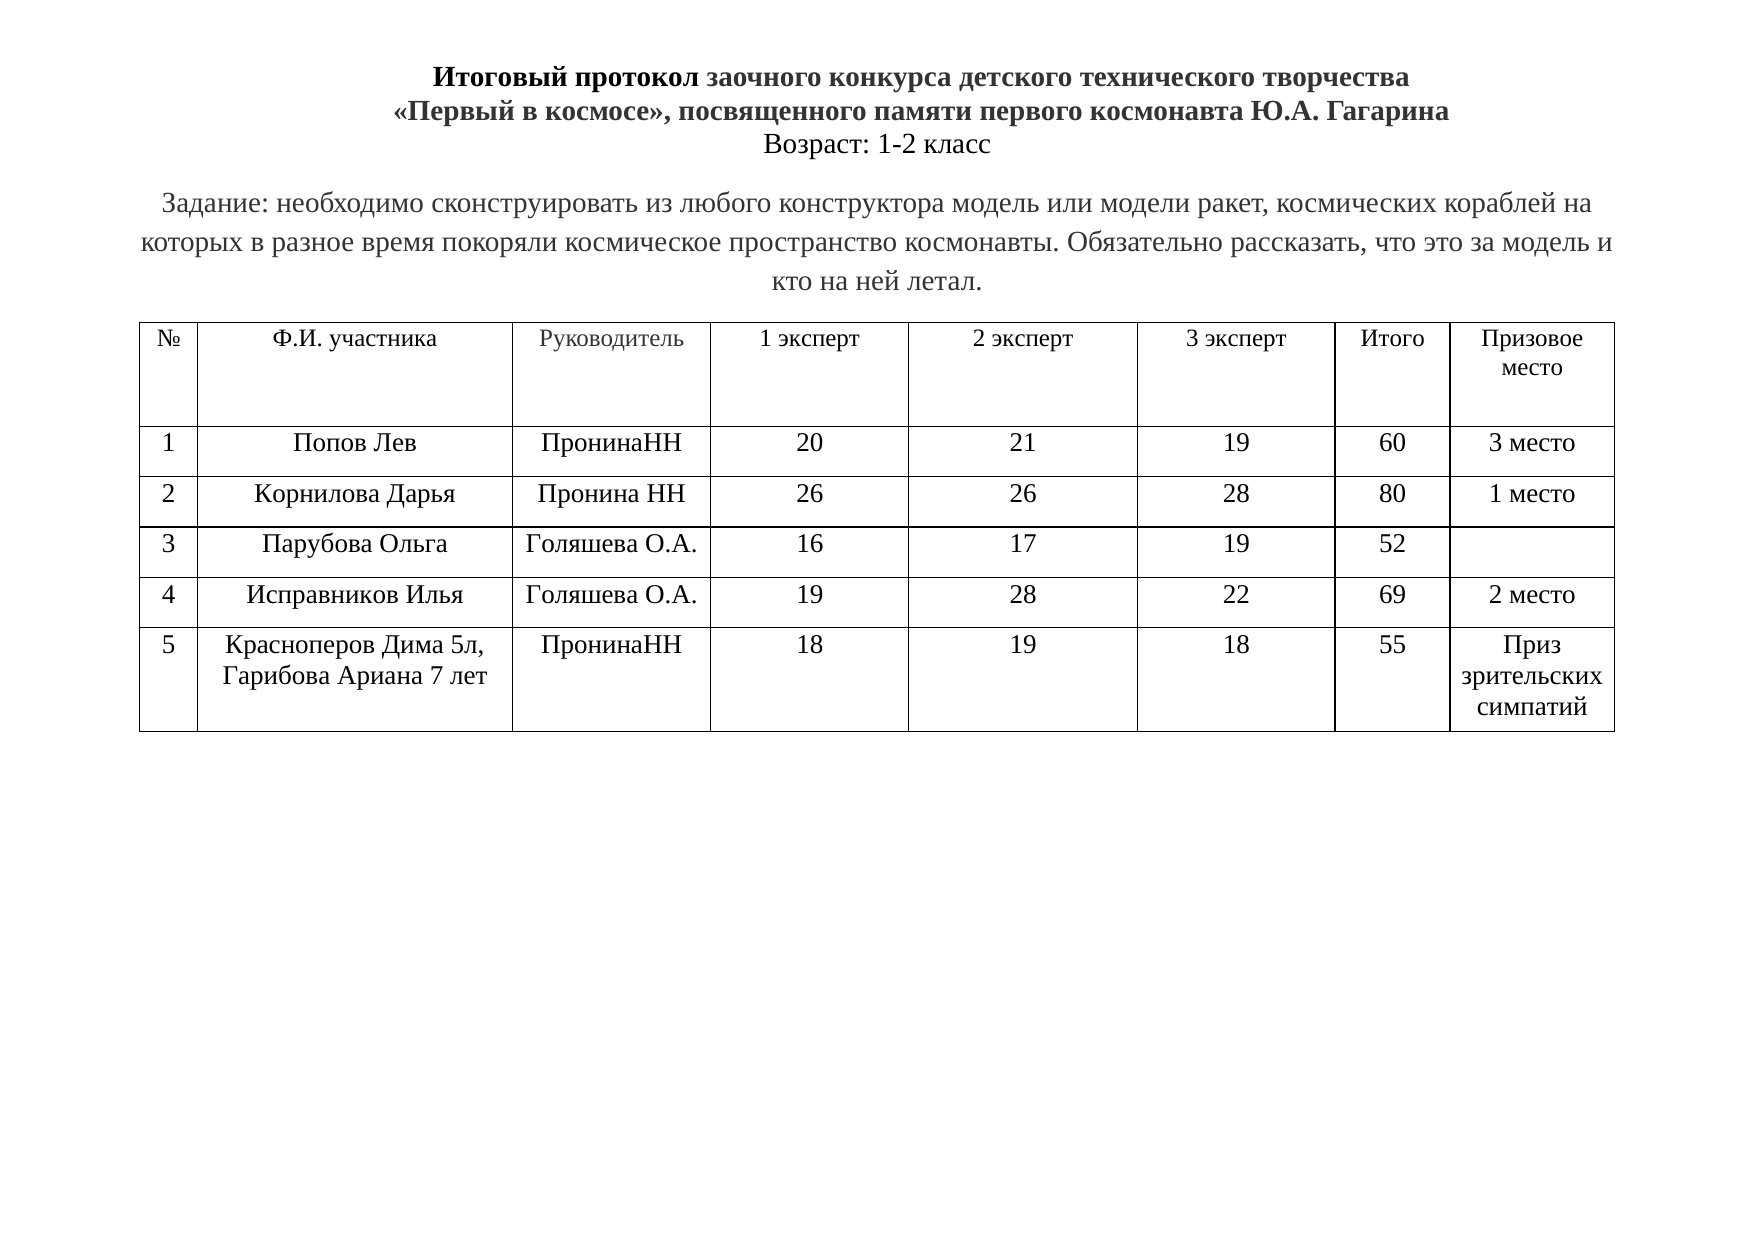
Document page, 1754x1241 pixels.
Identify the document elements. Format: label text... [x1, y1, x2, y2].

table_cell 19 [711, 578, 908, 627]
table_cell 20 [711, 427, 908, 476]
table_header 3 эксперт [1138, 323, 1334, 426]
table_cell 55 [1336, 628, 1449, 731]
table_cell 80 [1336, 477, 1449, 526]
table_cell Парубова Ольга [198, 528, 512, 577]
table_cell Приз зрительских симпатий [1451, 628, 1614, 731]
table_header Призовое место [1451, 323, 1614, 426]
text Задание: необходимо сконструировать из любого конструктора модель или модели ракет, космических кораблей на которых в разное время покоряли космическое пространство космонавты. Обязательно рассказать, что это за модель и кто на ней летал. [118, 186, 1636, 296]
table_header Итого [1336, 323, 1449, 426]
table_cell Исправников Илья [198, 578, 512, 627]
table_header Руководитель [513, 323, 710, 426]
text «Первый в космосе», посвященного памяти первого космонавта Ю.А. Гагарина [207, 93, 1636, 126]
table_cell 3 место [1451, 427, 1614, 476]
table_header Ф.И. участника [198, 323, 512, 426]
table_cell 69 [1336, 578, 1449, 627]
table_cell 1 [140, 427, 197, 476]
table_cell Пронина НН [513, 477, 710, 526]
table_cell [1451, 528, 1614, 577]
table_cell 60 [1336, 427, 1449, 476]
table_cell 5 [140, 628, 197, 731]
table_cell 28 [1138, 477, 1334, 526]
table_cell 21 [909, 427, 1137, 476]
table_cell 3 [140, 528, 197, 577]
table_header № [140, 323, 197, 426]
table_cell Попов Лев [198, 427, 512, 476]
table_cell 19 [1138, 528, 1334, 577]
table_cell 19 [1138, 427, 1334, 476]
table_cell 2 [140, 477, 197, 526]
table_cell Голяшева О.А. [513, 528, 710, 577]
table_cell 22 [1138, 578, 1334, 627]
table_cell 1 место [1451, 477, 1614, 526]
table_header 1 эксперт [711, 323, 908, 426]
table_cell 28 [909, 578, 1137, 627]
table_cell 26 [711, 477, 908, 526]
table_cell 17 [909, 528, 1137, 577]
table_cell 18 [1138, 628, 1334, 731]
table_cell Голяшева О.А. [513, 578, 710, 627]
table_cell ПронинаНН [513, 427, 710, 476]
table_cell 2 место [1451, 578, 1614, 627]
table_cell 26 [909, 477, 1137, 526]
text Итоговый протокол заочного конкурса детского технического творчества [207, 59, 1636, 93]
table_cell Красноперов Дима 5л, Гарибова Ариана 7 лет [198, 628, 512, 731]
table_cell 18 [711, 628, 908, 731]
table_cell ПронинаНН [513, 628, 710, 731]
table_header 2 эксперт [909, 323, 1137, 426]
table_cell Корнилова Дарья [198, 477, 512, 526]
table_cell 16 [711, 528, 908, 577]
table_cell 19 [909, 628, 1137, 731]
text Возраст: 1-2 класс [118, 126, 1636, 160]
table_cell 52 [1336, 528, 1449, 577]
table_cell 4 [140, 578, 197, 627]
